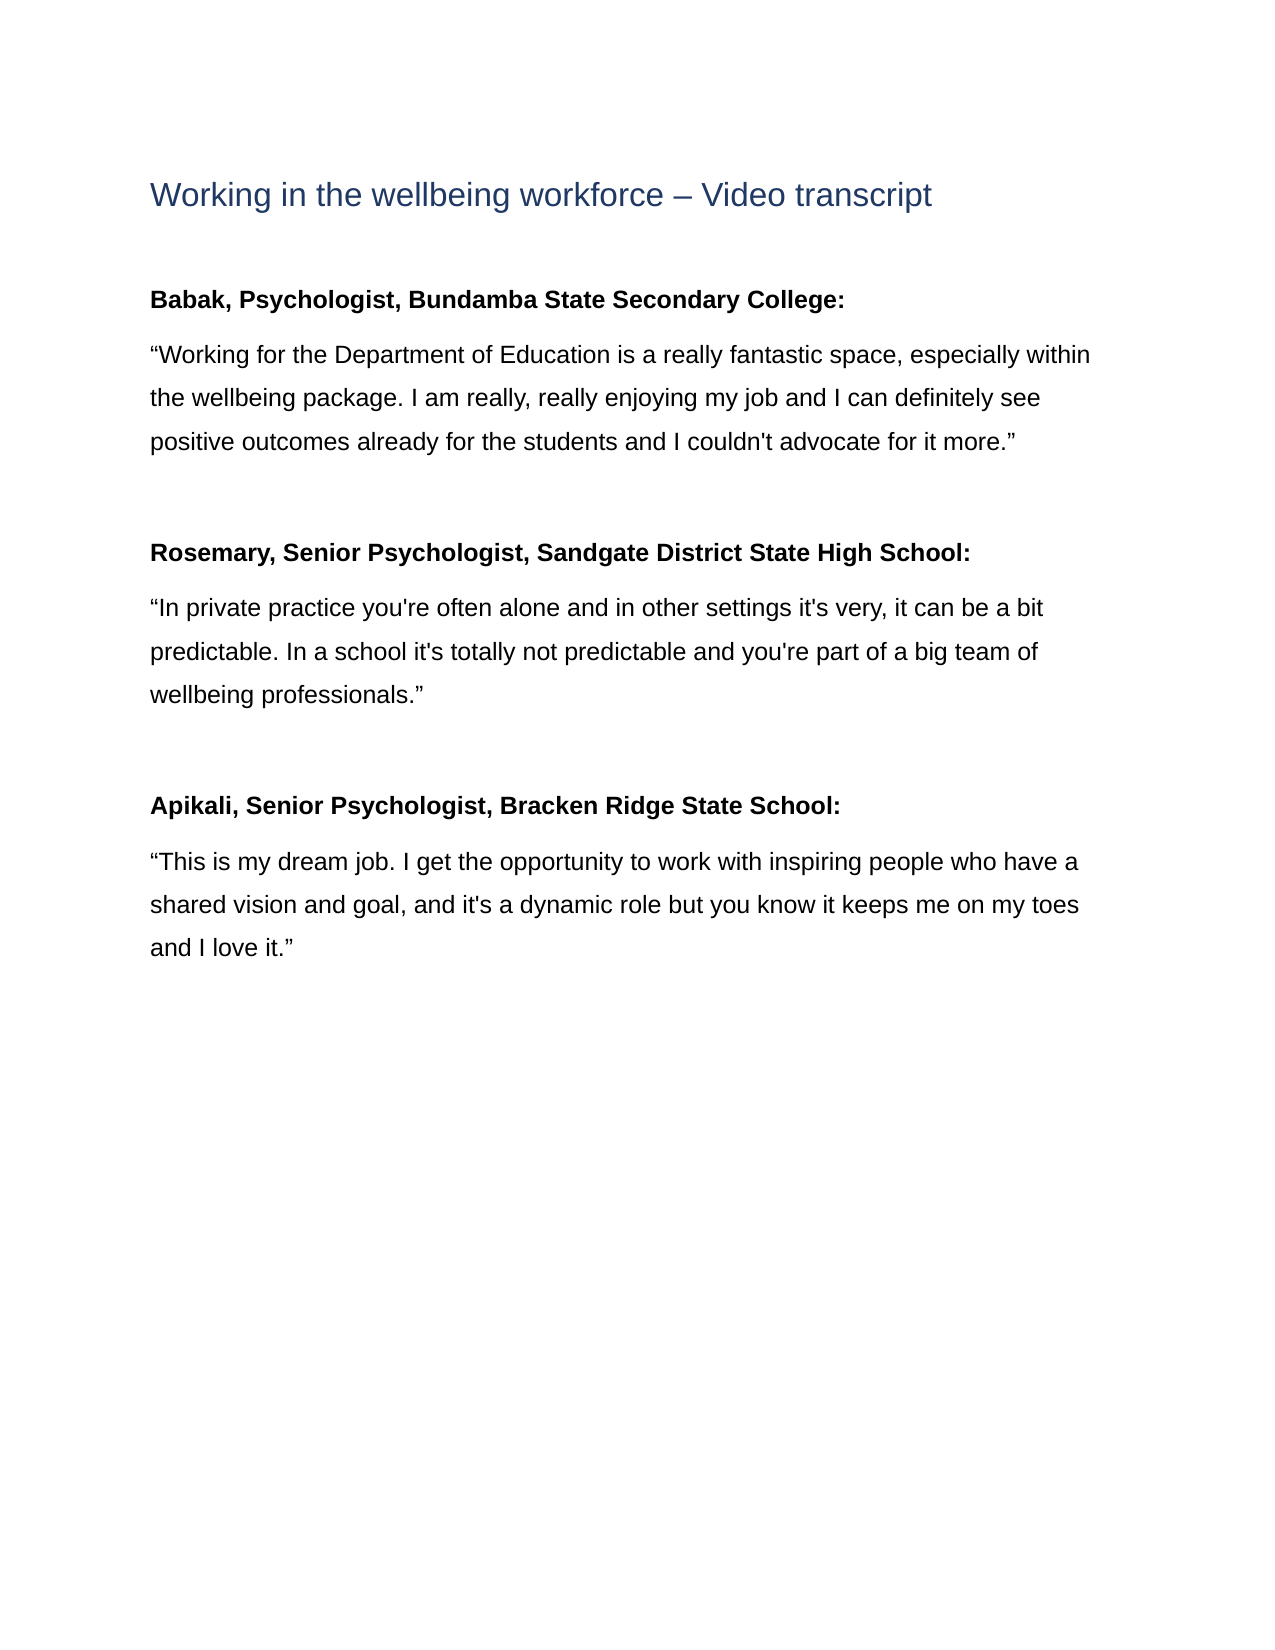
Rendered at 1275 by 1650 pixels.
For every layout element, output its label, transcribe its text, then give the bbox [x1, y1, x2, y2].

text Apikali, Senior Psychologist, Bracken Ridge State School: [150, 791, 1125, 819]
text Rosemary, Senior Psychologist, Sandgate District State High School: [150, 538, 1125, 566]
text “Working for the Department of Education is a really fantastic space, especially within the wellbeing package. I am really, really enjoying my job and I can definitely see positive outcomes already for the students and I couldn't advocate for it more.” [150, 340, 1125, 455]
text Babak, Psychologist, Bundamba State Secondary College: [150, 284, 1125, 313]
text “This is my dream job. I get the opportunity to work with inspiring people who have a shared vision and goal, and it's a dynamic role but you know it keeps me on my toes and I love it.” [150, 846, 1125, 961]
text “In private practice you're often alone and in other settings it's very, it can be a bit predictable. In a school it's totally not predictable and you're part of a big team of wellbeing professionals.” [150, 593, 1125, 708]
subtitle Working in the wellbeing workforce – Video transcript [150, 175, 1125, 213]
